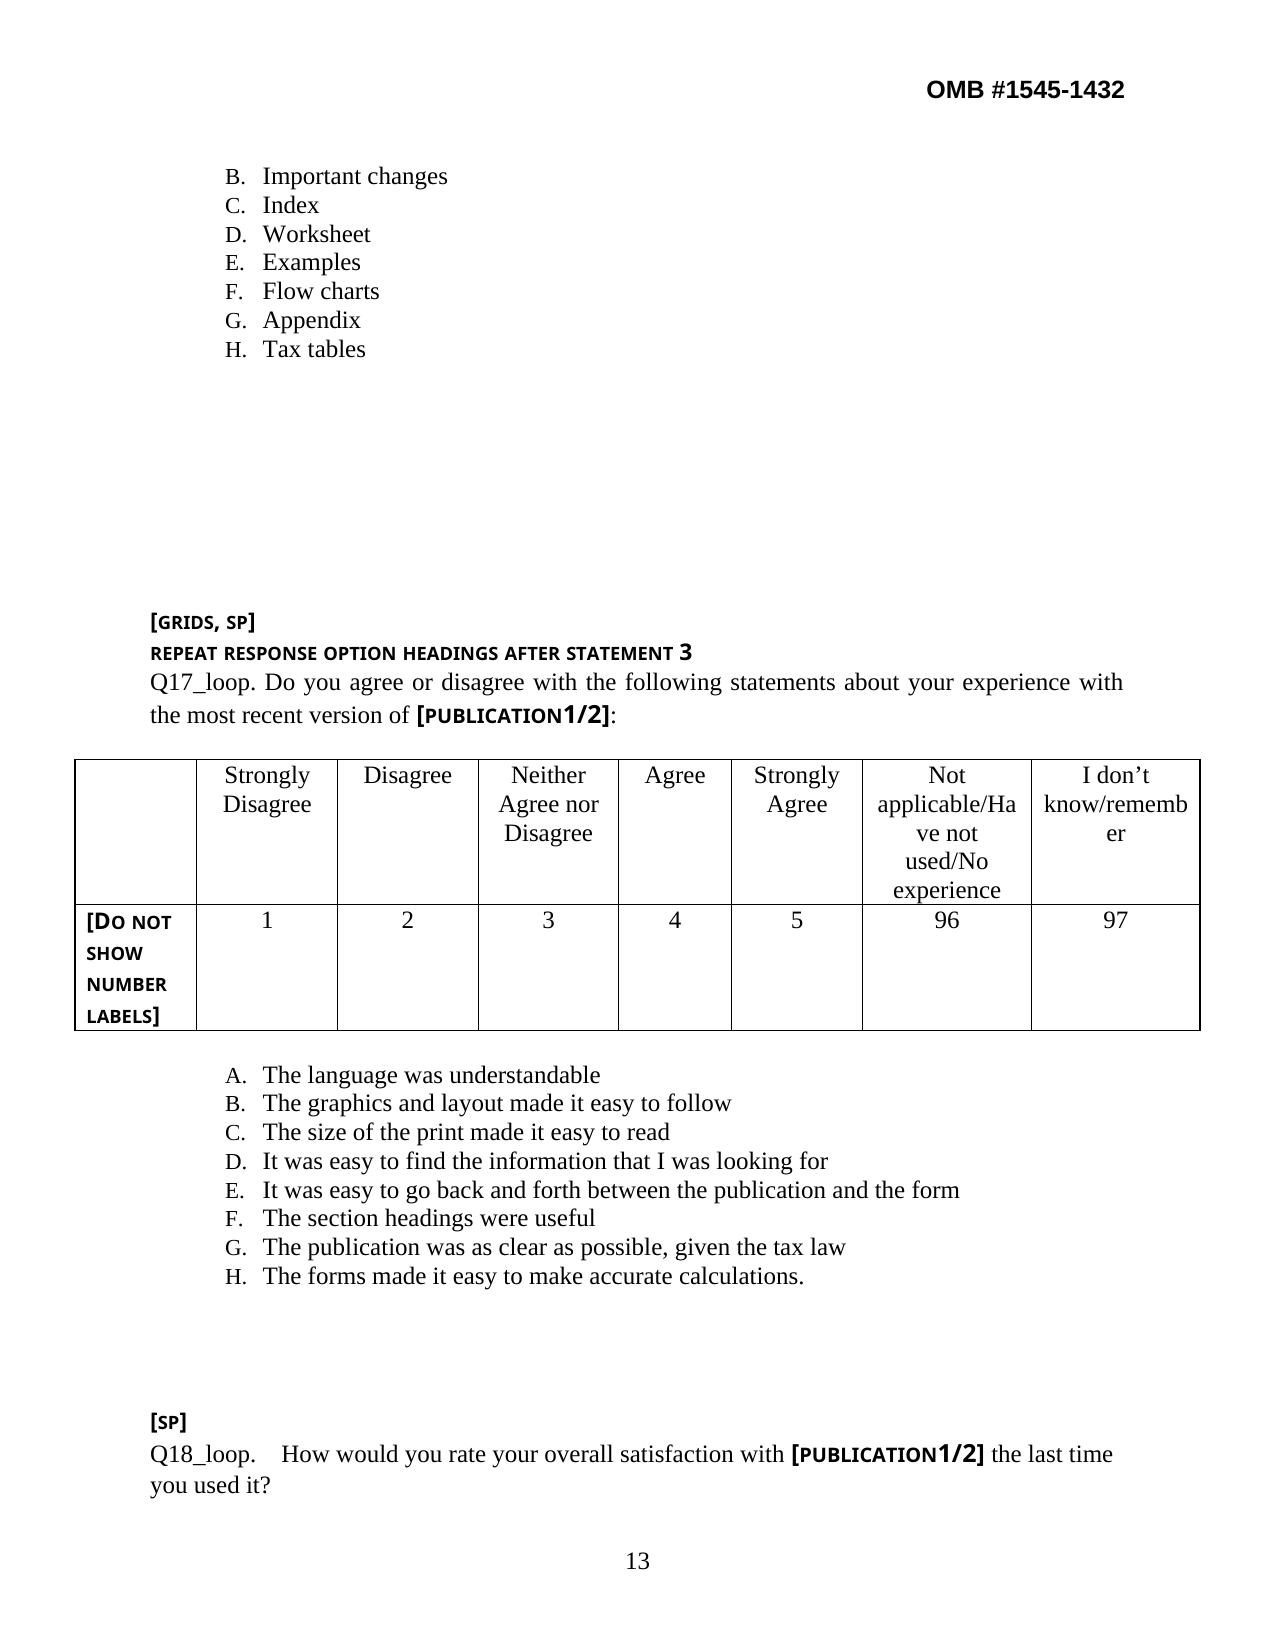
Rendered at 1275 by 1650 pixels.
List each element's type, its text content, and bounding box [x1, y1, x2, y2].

list The language was understandable [225, 1060, 1155, 1088]
list It was easy to go back and forth between the publication and the form [225, 1175, 1155, 1203]
table_cell [Do not show number labels] [76, 905, 196, 1030]
table_header Agree [619, 760, 731, 904]
table_cell 4 [619, 905, 731, 1030]
table_cell 97 [1032, 905, 1199, 1030]
table_header [76, 760, 196, 904]
list Examples [225, 247, 1155, 276]
list Index [225, 190, 1155, 219]
text [grids, sp] [150, 605, 1125, 636]
list Worksheet [225, 219, 1155, 247]
text Q18_loop. How would you rate your overall satisfaction with [publication1/2] the last time you used it? [150, 1436, 1125, 1499]
table_cell 5 [732, 905, 862, 1030]
table_header Strongly Agree [732, 760, 862, 904]
list It was easy to find the information that I was looking for [225, 1146, 1155, 1175]
table_header Neither Agree nor Disagree [479, 760, 618, 904]
list The section headings were useful [225, 1203, 1155, 1232]
list The forms made it easy to make accurate calculations. [225, 1261, 1155, 1290]
table_header I don’t know/remember [1032, 760, 1199, 904]
list Flow charts [225, 276, 1155, 305]
table_cell 96 [863, 905, 1031, 1030]
list Tax tables [225, 334, 1155, 362]
table_cell 2 [338, 905, 478, 1030]
table_cell 1 [197, 905, 337, 1030]
list Important changes [225, 161, 1155, 190]
text [sp] [150, 1405, 1125, 1436]
text Q17_loop. Do you agree or disagree with the following statements about your experience with the most recent version of [publication1/2]: [150, 667, 1125, 730]
text repeat response option headings after statement 3 [150, 636, 1125, 667]
table_header Strongly Disagree [197, 760, 337, 904]
list The graphics and layout made it easy to follow [225, 1088, 1155, 1117]
list Appendix [225, 305, 1155, 334]
list The publication was as clear as possible, given the tax law [225, 1232, 1155, 1261]
list The size of the print made it easy to read [225, 1117, 1155, 1146]
table_header Disagree [338, 760, 478, 904]
table_header Not applicable/Have not used/No experience [863, 760, 1031, 904]
table_cell 3 [479, 905, 618, 1030]
